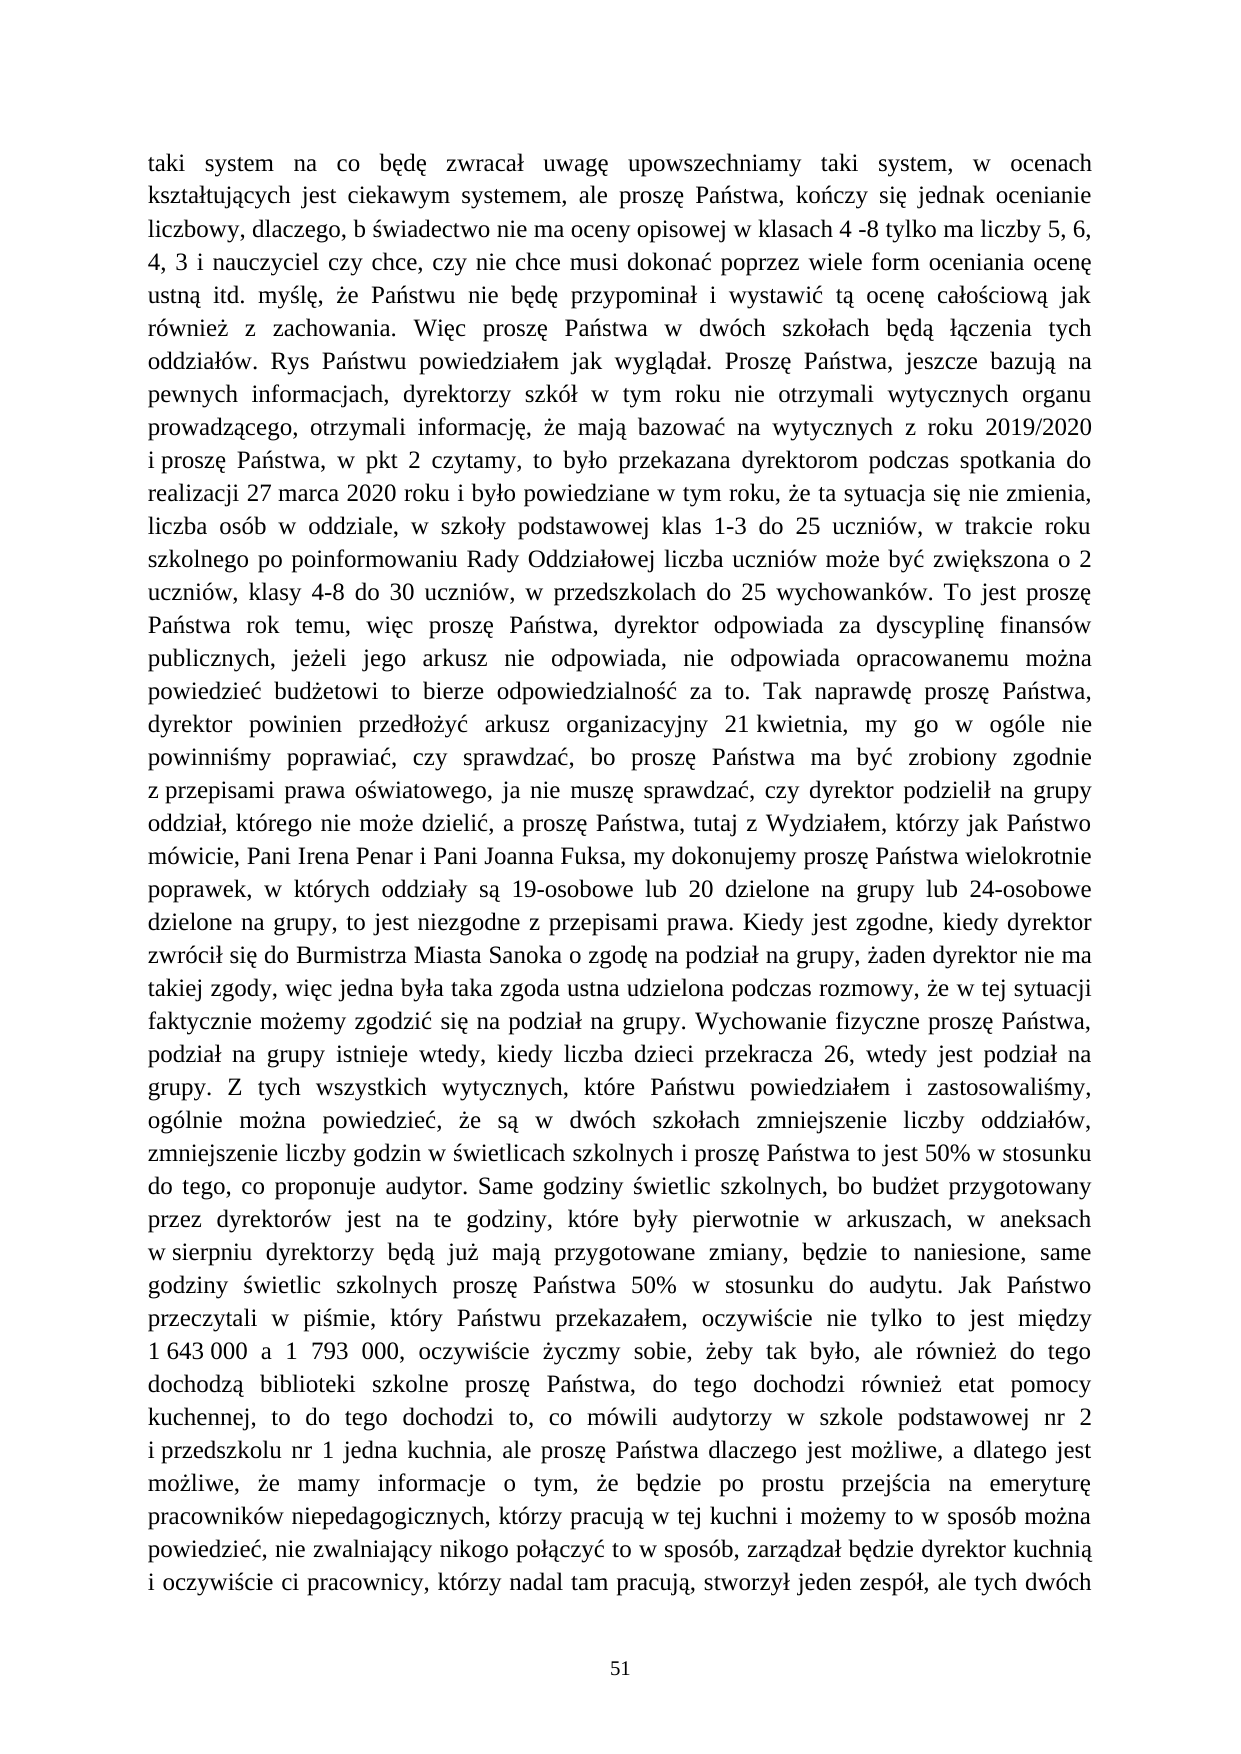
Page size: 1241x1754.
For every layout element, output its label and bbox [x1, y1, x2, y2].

text [148, 148, 1093, 1596]
